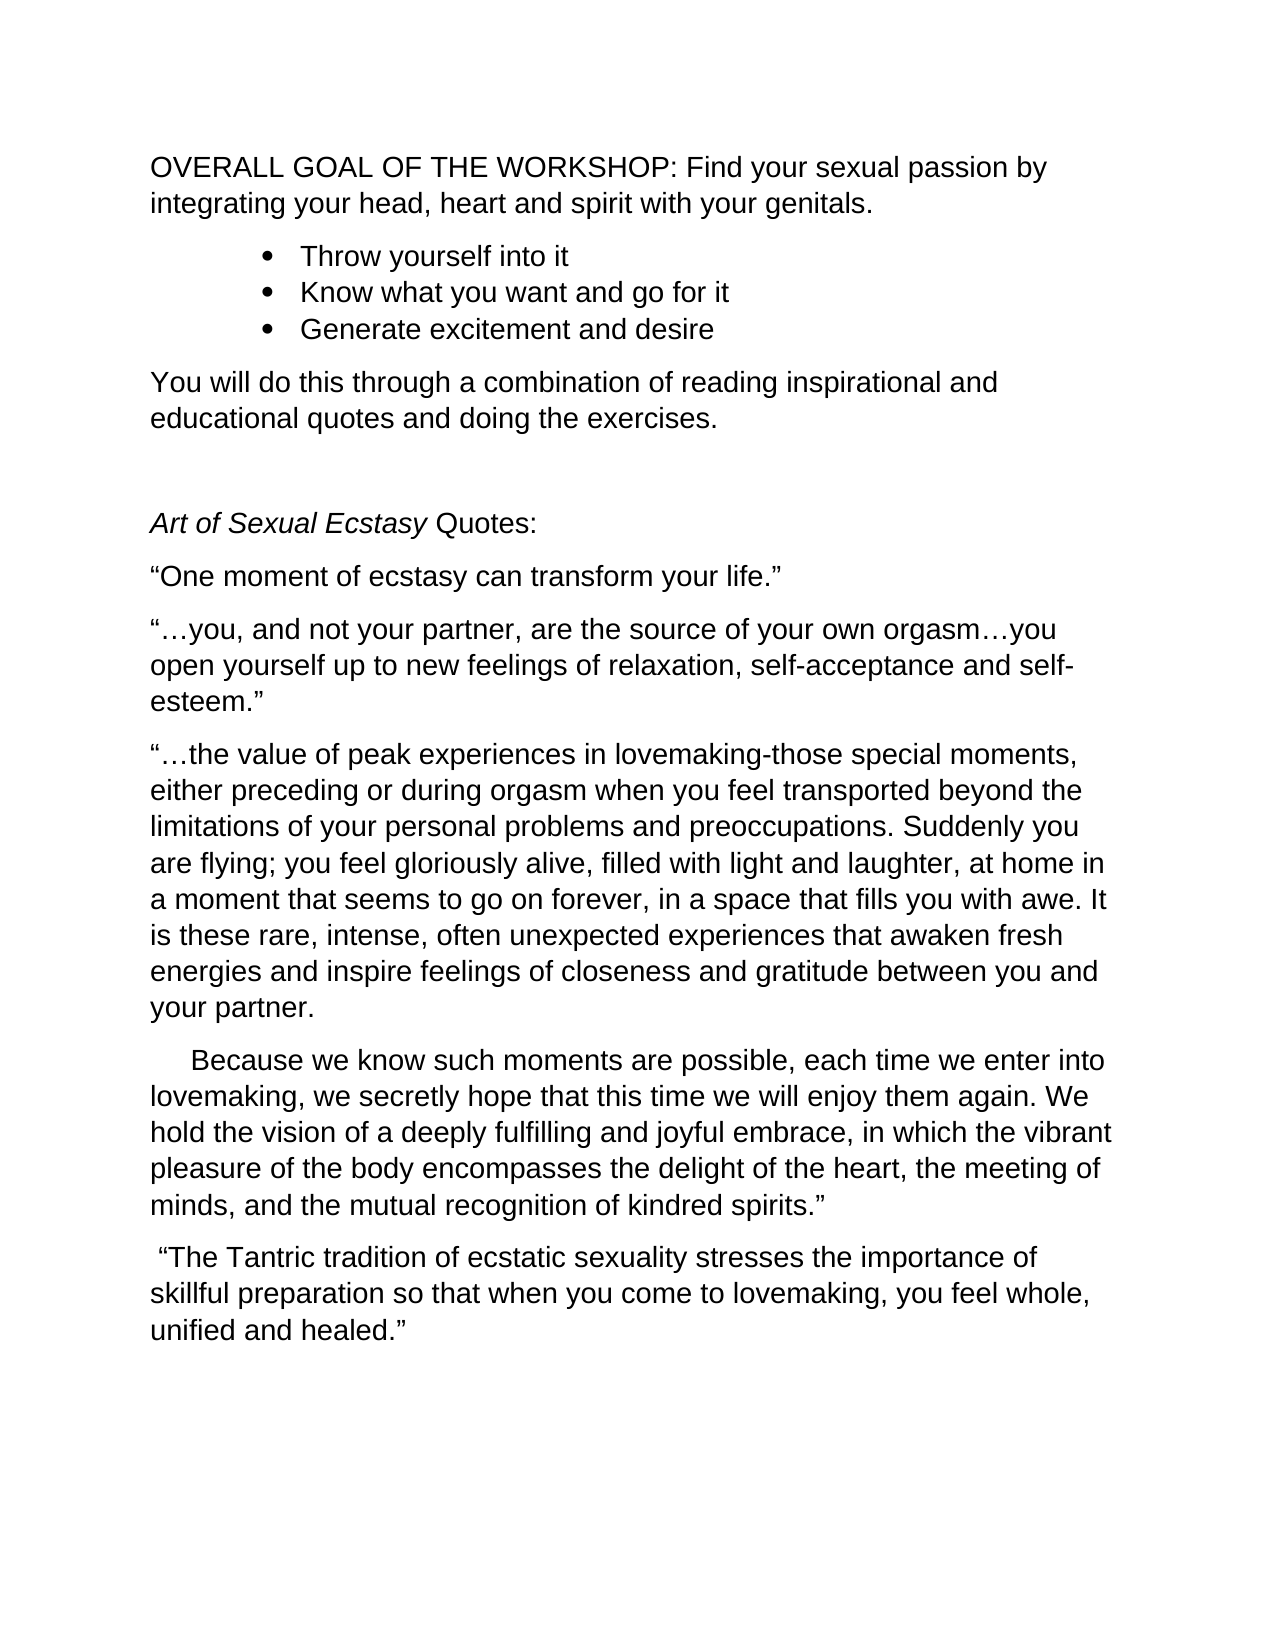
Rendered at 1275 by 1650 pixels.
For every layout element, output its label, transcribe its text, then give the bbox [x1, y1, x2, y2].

text You will do this through a combination of reading inspirational and educational quotes and doing the exercises. [150, 365, 1125, 434]
list Generate excitement and desire [262, 312, 1125, 345]
text OVERALL GOAL OF THE WORKSHOP: Find your sexual passion by integrating your head, heart and spirit with your genitals. [150, 150, 1125, 220]
text “The Tantric tradition of ecstatic sexuality stresses the importance of skillful preparation so that when you come to lovemaking, you feel whole, unified and healed.” [150, 1240, 1125, 1346]
text “…you, and not your partner, are the source of your own orgasm…you open yourself up to new feelings of relaxation, self-acceptance and self-esteem.” [150, 612, 1125, 718]
text Art of Sexual Ecstasy Quotes: [150, 506, 1125, 540]
list Know what you want and go for it [262, 275, 1125, 309]
text Because we know such moments are possible, each time we enter into lovemaking, we secretly hope that this time we will enjoy them again. We hold the vision of a deeply fulfilling and joyful embrace, in which the vibrant pleasure of the body encompasses the delight of the heart, the meeting of minds, and the mutual recognition of kindred spirits.” [150, 1043, 1125, 1221]
text “…the value of peak experiences in lovemaking-those special moments, either preceding or during orgasm when you feel transported beyond the limitations of your personal problems and preoccupations. Suddenly you are flying; you feel gloriously alive, filled with light and laughter, at home in a moment that seems to go on forever, in a space that fills you with awe. It is these rare, intense, often unexpected experiences that awaken fresh energies and inspire feelings of closeness and gratitude between you and your partner. [150, 737, 1125, 1024]
text “One moment of ecstasy can transform your life.” [150, 559, 1125, 593]
list Throw yourself into it [262, 239, 1125, 273]
